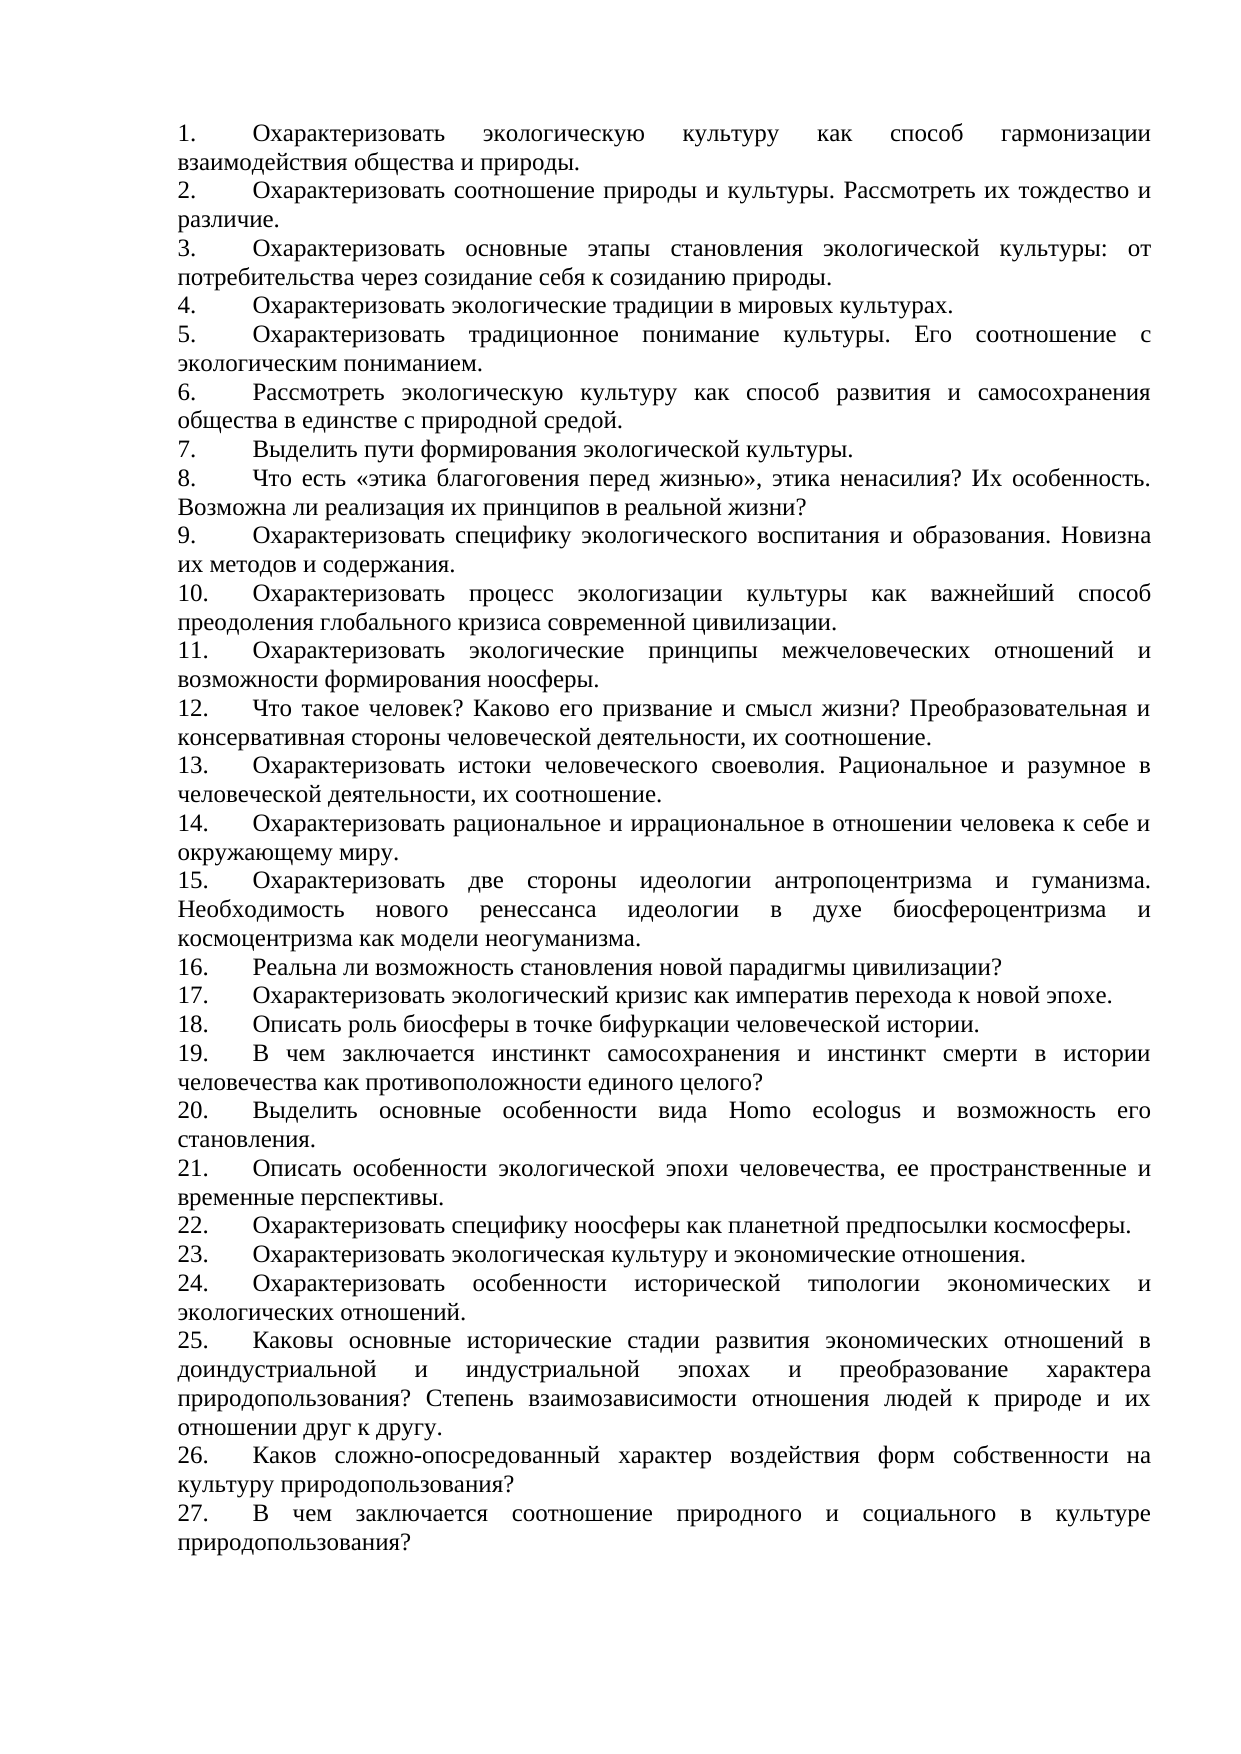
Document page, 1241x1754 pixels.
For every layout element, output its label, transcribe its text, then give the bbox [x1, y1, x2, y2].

list Охарактеризовать экологическую культуру как способ гармонизации взаимодействия общества и природы. [177, 118, 1152, 176]
list Каковы основные исторические стадии развития экономических отношений в доиндустриальной и индустриальной эпохах и преобразование характера природопользования? Степень взаимозависимости отношения людей к природе и их отношении друг к другу. [177, 1326, 1152, 1441]
list Что есть «этика благоговения перед жизнью», этика ненасилия? Их особенность. Возможна ли реализация их принципов в реальной жизни? [177, 463, 1152, 521]
list Охарактеризовать специфику ноосферы как планетной предпосылки космосферы. [177, 1211, 1152, 1239]
list Выделить пути формирования экологической культуры. [177, 434, 1152, 463]
list Что такое человек? Каково его призвание и смысл жизни? Преобразовательная и консервативная стороны человеческой деятельности, их соотношение. [177, 693, 1152, 751]
list Охарактеризовать соотношение природы и культуры. Рассмотреть их тождество и различие. [177, 176, 1152, 233]
list В чем заключается соотношение природного и социального в культуре природопользования? [177, 1498, 1152, 1556]
list Охарактеризовать рациональное и иррациональное в отношении человека к себе и окружающему миру. [177, 808, 1152, 866]
list Охарактеризовать экологическая культуру и экономические отношения. [177, 1239, 1152, 1268]
list В чем заключается инстинкт самосохранения и инстинкт смерти в истории человечества как противоположности единого целого? [177, 1038, 1152, 1096]
list Описать особенности экологической эпохи человечества, ее пространственные и временные перспективы. [177, 1153, 1152, 1211]
list Рассмотреть экологическую культуру как способ развития и самосохранения общества в единстве с природной средой. [177, 377, 1152, 434]
list Описать роль биосферы в точке бифуркации человеческой истории. [177, 1009, 1152, 1038]
list Охарактеризовать экологические принципы межчеловеческих отношений и возможности формирования ноосферы. [177, 636, 1152, 693]
list Охарактеризовать особенности исторической типологии экономических и экологических отношений. [177, 1268, 1152, 1326]
list Охарактеризовать экологические традиции в мировых культурах. [177, 291, 1152, 319]
list Выделить основные особенности вида Homo ecologus и возможность его становления. [177, 1096, 1152, 1153]
list Охарактеризовать традиционное понимание культуры. Его соотношение с экологическим пониманием. [177, 319, 1152, 377]
list Охарактеризовать специфику экологического воспитания и образования. Новизна их методов и содержания. [177, 521, 1152, 578]
list Охарактеризовать основные этапы становления экологической культуры: от потребительства через созидание себя к созиданию природы. [177, 233, 1152, 291]
list Охарактеризовать истоки человеческого своеволия. Рациональное и разумное в человеческой деятельности, их соотношение. [177, 751, 1152, 808]
list Охарактеризовать две стороны идеологии антропоцентризма и гуманизма. Необходимость нового ренессанса идеологии в духе биосфероцентризма и космоцентризма как модели неогуманизма. [177, 866, 1152, 952]
list Охарактеризовать процесс экологизации культуры как важнейший способ преодоления глобального кризиса современной цивилизации. [177, 578, 1152, 636]
list Реальна ли возможность становления новой парадигмы цивилизации? [177, 952, 1152, 981]
list Охарактеризовать экологический кризис как императив перехода к новой эпохе. [177, 981, 1152, 1009]
list Каков сложно-опосредованный характер воздействия форм собственности на культуру природопользования? [177, 1441, 1152, 1498]
